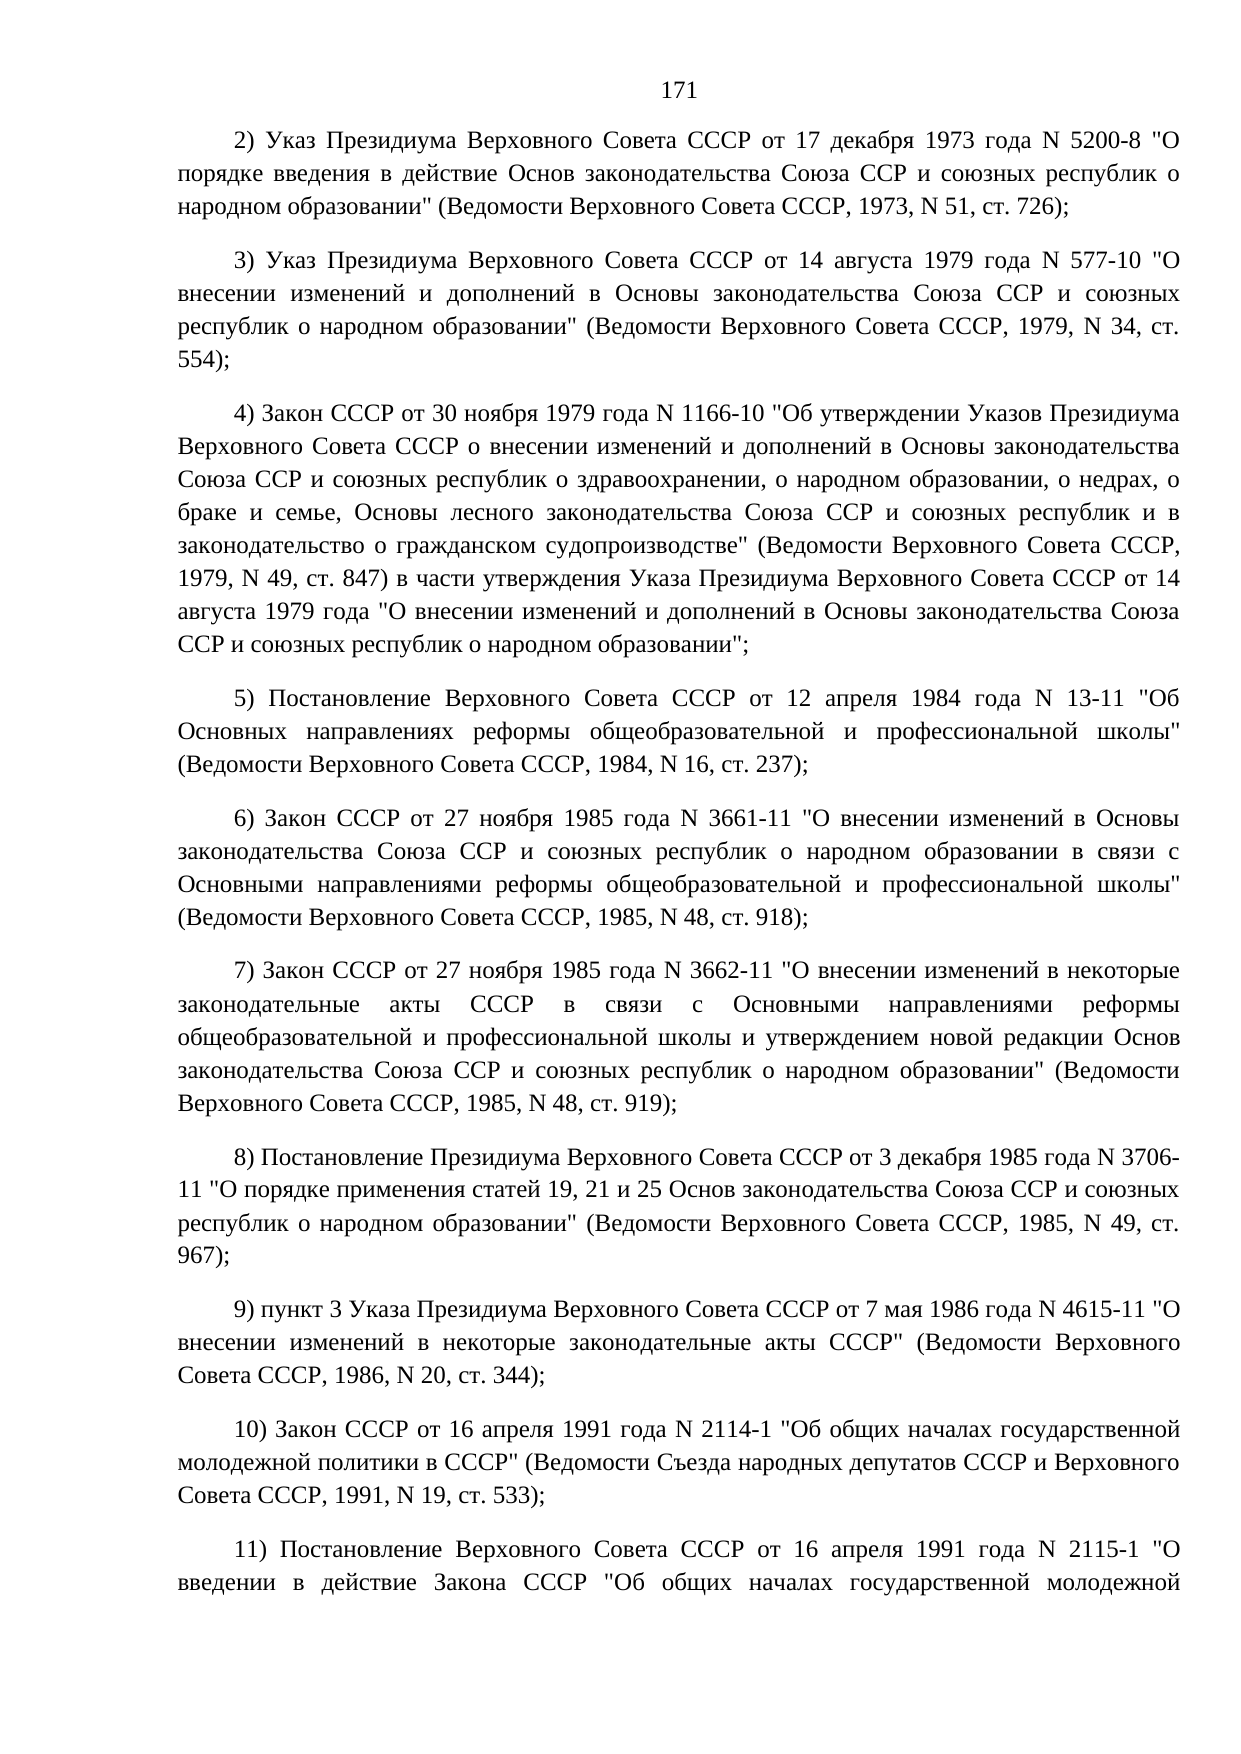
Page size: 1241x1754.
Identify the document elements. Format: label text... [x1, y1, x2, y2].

text 9) пункт 3 Указа Президиума Верховного Совета СССР от 7 мая 1986 года N 4615-11 "О внесении изменений в некоторые законодательные акты СССР" (Ведомости Верховного Совета СССР, 1986, N 20, ст. 344); [177, 1294, 1181, 1389]
text 10) Закон СССР от 16 апреля 1991 года N 2114-1 "Об общих началах государственной молодежной политики в СССР" (Ведомости Съезда народных депутатов СССР и Верховного Совета СССР, 1991, N 19, ст. 533); [177, 1414, 1181, 1509]
text 4) Закон СССР от 30 ноября 1979 года N 1166-10 "Об утверждении Указов Президиума Верховного Совета СССР о внесении изменений и дополнений в Основы законодательства Союза ССР и союзных республик о здравоохранении, о народном образовании, о недрах, о браке и семье, Основы лесного законодательства Союза ССР и союзных республик и в законодательство о гражданском судопроизводстве" (Ведомости Верховного Совета СССР, 1979, N 49, ст. 847) в части утверждения Указа Президиума Верховного Совета СССР от 14 августа 1979 года "О внесении изменений и дополнений в Основы законодательства Союза ССР и союзных республик о народном образовании"; [177, 398, 1181, 658]
text 8) Постановление Президиума Верховного Совета СССР от 3 декабря 1985 года N 3706-11 "О порядке применения статей 19, 21 и 25 Основ законодательства Союза ССР и союзных республик о народном образовании" (Ведомости Верховного Совета СССР, 1985, N 49, ст. 967); [177, 1142, 1181, 1269]
text 5) Постановление Верховного Совета СССР от 12 апреля 1984 года N 13-11 "Об Основных направлениях реформы общеобразовательной и профессиональной школы" (Ведомости Верховного Совета СССР, 1984, N 16, ст. 237); [177, 683, 1181, 778]
text 6) Закон СССР от 27 ноября 1985 года N 3661-11 "О внесении изменений в Основы законодательства Союза ССР и союзных республик о народном образовании в связи с Основными направлениями реформы общеобразовательной и профессиональной школы" (Ведомости Верховного Совета СССР, 1985, N 48, ст. 918); [177, 803, 1181, 931]
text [177, 1534, 1181, 1596]
text 2) Указ Президиума Верховного Совета СССР от 17 декабря 1973 года N 5200-8 "О порядке введения в действие Основ законодательства Союза ССР и союзных республик о народном образовании" (Ведомости Верховного Совета СССР, 1973, N 51, ст. 726); [177, 125, 1181, 220]
text 3) Указ Президиума Верховного Совета СССР от 14 августа 1979 года N 577-10 "О внесении изменений и дополнений в Основы законодательства Союза ССР и союзных республик о народном образовании" (Ведомости Верховного Совета СССР, 1979, N 34, ст. 554); [177, 245, 1181, 373]
text 7) Закон СССР от 27 ноября 1985 года N 3662-11 "О внесении изменений в некоторые законодательные акты СССР в связи с Основными направлениями реформы общеобразовательной и профессиональной школы и утверждением новой редакции Основ законодательства Союза ССР и союзных республик о народном образовании" (Ведомости Верховного Совета СССР, 1985, N 48, ст. 919); [177, 956, 1181, 1116]
